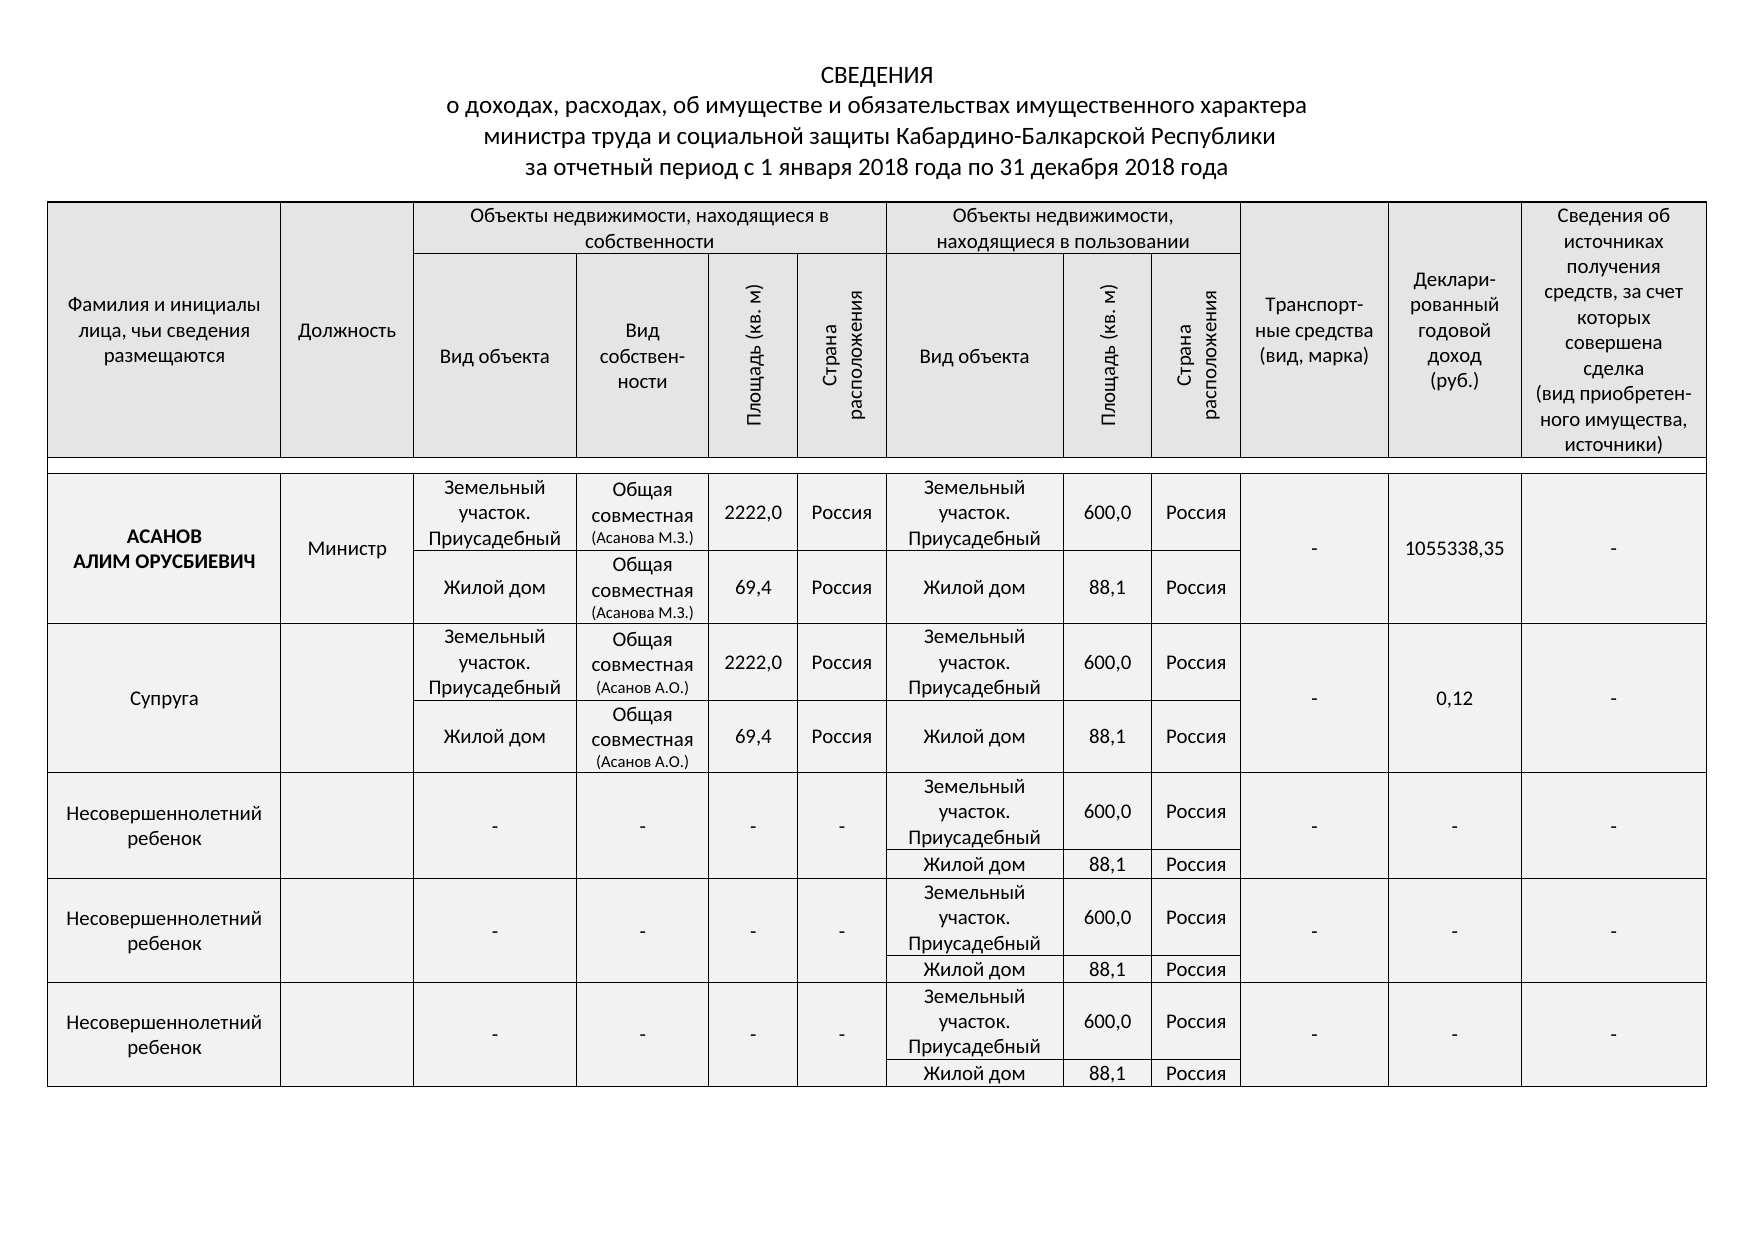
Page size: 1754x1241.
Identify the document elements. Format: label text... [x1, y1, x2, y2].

table_cell Земельный участок. Приусадебный [414, 474, 576, 550]
table_cell - [1522, 773, 1706, 878]
table_cell Земельный участок. Приусадебный [414, 624, 576, 700]
table_cell [281, 624, 413, 772]
table_cell Земельный участок. Приусадебный [887, 624, 1063, 700]
table_cell 600,0 [1064, 879, 1151, 955]
table_cell - [1522, 624, 1706, 772]
text СВЕДЕНИЯ [59, 59, 1695, 89]
table_cell Страна расположения [798, 254, 886, 457]
table_cell Россия [1152, 956, 1240, 982]
table_cell Страна расположения [1152, 254, 1240, 457]
table_cell - [577, 773, 708, 878]
table_cell - [1389, 773, 1521, 878]
table_cell 2222,0 [709, 624, 797, 700]
table_cell - [1241, 624, 1388, 772]
table_cell 2222,0 [709, 474, 797, 550]
table_cell - [709, 879, 797, 982]
table_cell Площадь (кв. м) [1064, 254, 1151, 457]
table_cell Россия [1152, 474, 1240, 550]
table_header Деклари-рованный годовой доход (руб.) [1389, 203, 1521, 457]
table_header Объекты недвижимости, находящиеся в пользовании [887, 203, 1240, 253]
table_header Транспорт-ные средства (вид, марка) [1241, 203, 1388, 457]
table_cell - [1241, 474, 1388, 622]
table_cell Россия [798, 624, 886, 700]
table_cell Земельный участок. Приусадебный [887, 474, 1063, 550]
table_cell Россия [1152, 983, 1240, 1059]
table_cell Несовершеннолетний ребенок [48, 983, 280, 1086]
table_cell 0,12 [1389, 624, 1521, 772]
table_cell Земельный участок. Приусадебный [887, 773, 1063, 849]
table_cell Жилой дом [414, 551, 576, 622]
table_cell - [1241, 983, 1388, 1086]
table_cell 1055338,35 [1389, 474, 1521, 622]
table_cell Россия [1152, 551, 1240, 622]
table_cell [48, 458, 1706, 473]
table_cell 69,4 [709, 701, 797, 772]
table_cell Жилой дом [414, 701, 576, 772]
table_cell - [577, 983, 708, 1086]
table_cell Россия [1152, 850, 1240, 878]
table_cell 600,0 [1064, 983, 1151, 1059]
table_cell - [798, 879, 886, 982]
table_cell - [1389, 879, 1521, 982]
table_cell Земельный участок. Приусадебный [887, 983, 1063, 1059]
table_cell [281, 983, 413, 1086]
table_cell 88,1 [1064, 956, 1151, 982]
table_cell - [1241, 773, 1388, 878]
table_cell Общая совместная (Асанова М.З.) [577, 474, 708, 550]
table_header Сведения об источниках получения средств, за счет которых совершена сделка (вид приобретен-ного имущества, источники) [1522, 203, 1706, 457]
table_cell - [414, 773, 576, 878]
table_cell - [798, 983, 886, 1086]
table_cell Россия [1152, 624, 1240, 700]
table_cell 88,1 [1064, 1060, 1151, 1086]
table_cell Площадь (кв. м) [709, 254, 797, 457]
table_cell Супруга [48, 624, 280, 772]
table_header Должность [281, 203, 413, 457]
table_cell - [1389, 983, 1521, 1086]
table_cell Вид собствен-ности [577, 254, 708, 457]
table_cell - [1522, 983, 1706, 1086]
table_cell Министр [281, 474, 413, 622]
table_header Фамилия и инициалы лица, чьи сведения размещаются [48, 203, 280, 457]
table_cell - [577, 879, 708, 982]
text министра труда и социальной защиты Кабардино-Балкарской Республики [59, 120, 1695, 151]
text за отчетный период с 1 января 2018 года по 31 декабря 2018 года [59, 151, 1695, 181]
table_cell Несовершеннолетний ребенок [48, 879, 280, 982]
table_cell 600,0 [1064, 474, 1151, 550]
table_cell Вид объекта [414, 254, 576, 457]
table_cell Вид объекта [887, 254, 1063, 457]
table_cell Жилой дом [887, 701, 1063, 772]
table_cell - [414, 879, 576, 982]
table_cell Общая совместная (Асанов А.О.) [577, 701, 708, 772]
table_cell Земельный участок. Приусадебный [887, 879, 1063, 955]
table_cell Россия [798, 551, 886, 622]
text о доходах, расходах, об имуществе и обязательствах имущественного характера [59, 89, 1695, 120]
table_cell - [1241, 879, 1388, 982]
table_cell Россия [1152, 701, 1240, 772]
table_cell - [414, 983, 576, 1086]
table_cell 88,1 [1064, 551, 1151, 622]
table_cell Россия [1152, 773, 1240, 849]
table_cell [281, 879, 413, 982]
table_cell 88,1 [1064, 850, 1151, 878]
table_cell Жилой дом [887, 551, 1063, 622]
table_header Объекты недвижимости, находящиеся в собственности [414, 203, 886, 253]
table_cell 88,1 [1064, 701, 1151, 772]
table_cell - [798, 773, 886, 878]
table_cell Несовершеннолетний ребенок [48, 773, 280, 878]
table_cell 69,4 [709, 551, 797, 622]
table_cell Жилой дом [887, 956, 1063, 982]
table_cell Россия [1152, 1060, 1240, 1086]
table_cell Россия [798, 701, 886, 772]
table_cell - [709, 983, 797, 1086]
table_cell Россия [1152, 879, 1240, 955]
table_cell Общая совместная (Асанова М.З.) [577, 551, 708, 622]
table_cell - [709, 773, 797, 878]
table_cell Общая совместная (Асанов А.О.) [577, 624, 708, 700]
table_cell 600,0 [1064, 624, 1151, 700]
table_cell - [1522, 474, 1706, 622]
table_cell 600,0 [1064, 773, 1151, 849]
table_cell Жилой дом [887, 850, 1063, 878]
table_cell - [1522, 879, 1706, 982]
table_cell Жилой дом [887, 1060, 1063, 1086]
table_cell Россия [798, 474, 886, 550]
table_cell АСАНОВ АЛИМ ОРУСБИЕВИЧ [48, 474, 280, 622]
table_cell [281, 773, 413, 878]
